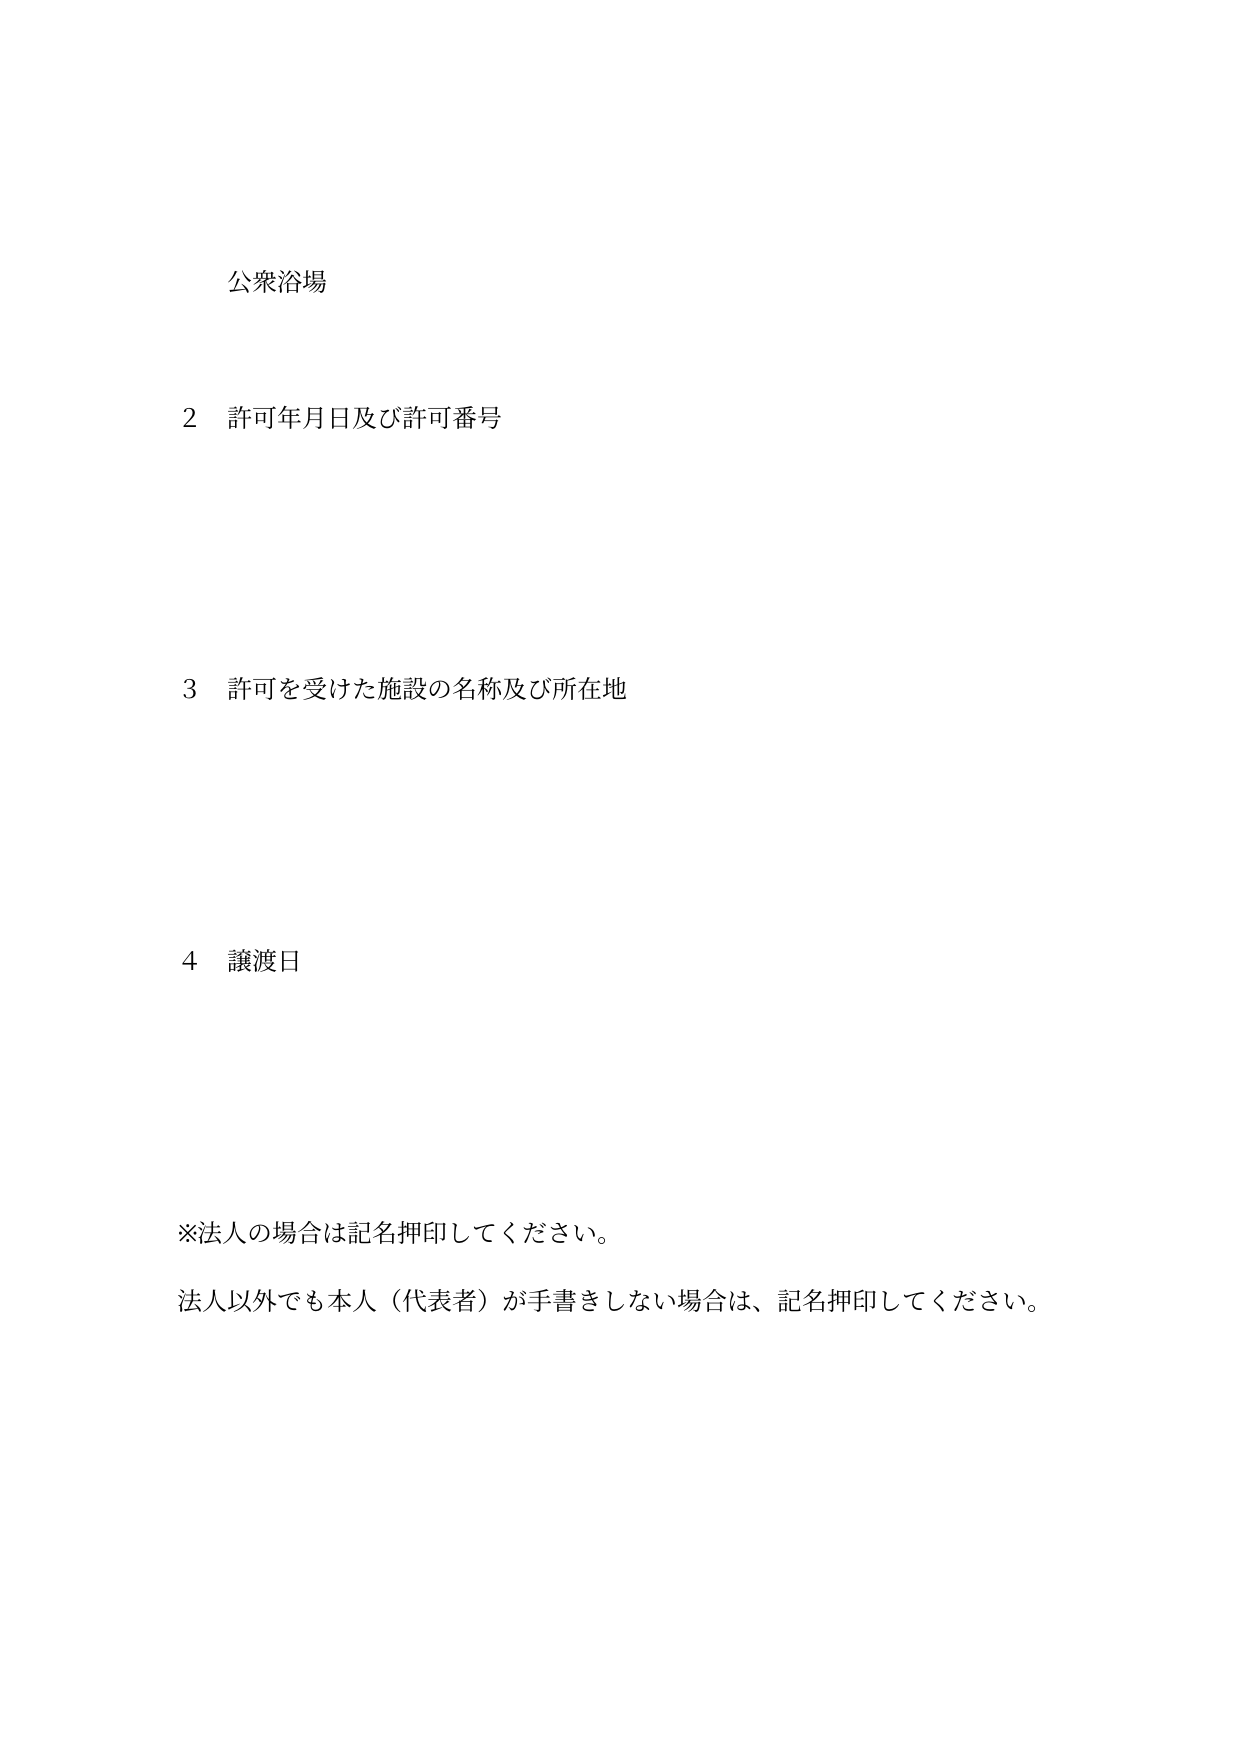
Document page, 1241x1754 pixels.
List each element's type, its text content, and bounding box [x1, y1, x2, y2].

text ３ 許可を受けた施設の名称及び所在地 [177, 654, 1063, 722]
text 公衆浴場 [177, 246, 1063, 314]
text ４ 譲渡日 [177, 926, 1063, 993]
text 法人以外でも本人（代表者）が手書きしない場合は、記名押印してください。 [177, 1265, 1063, 1333]
text ２ 許可年月日及び許可番号 [177, 382, 1063, 450]
text ※法人の場合は記名押印してください。 [177, 1197, 1063, 1265]
